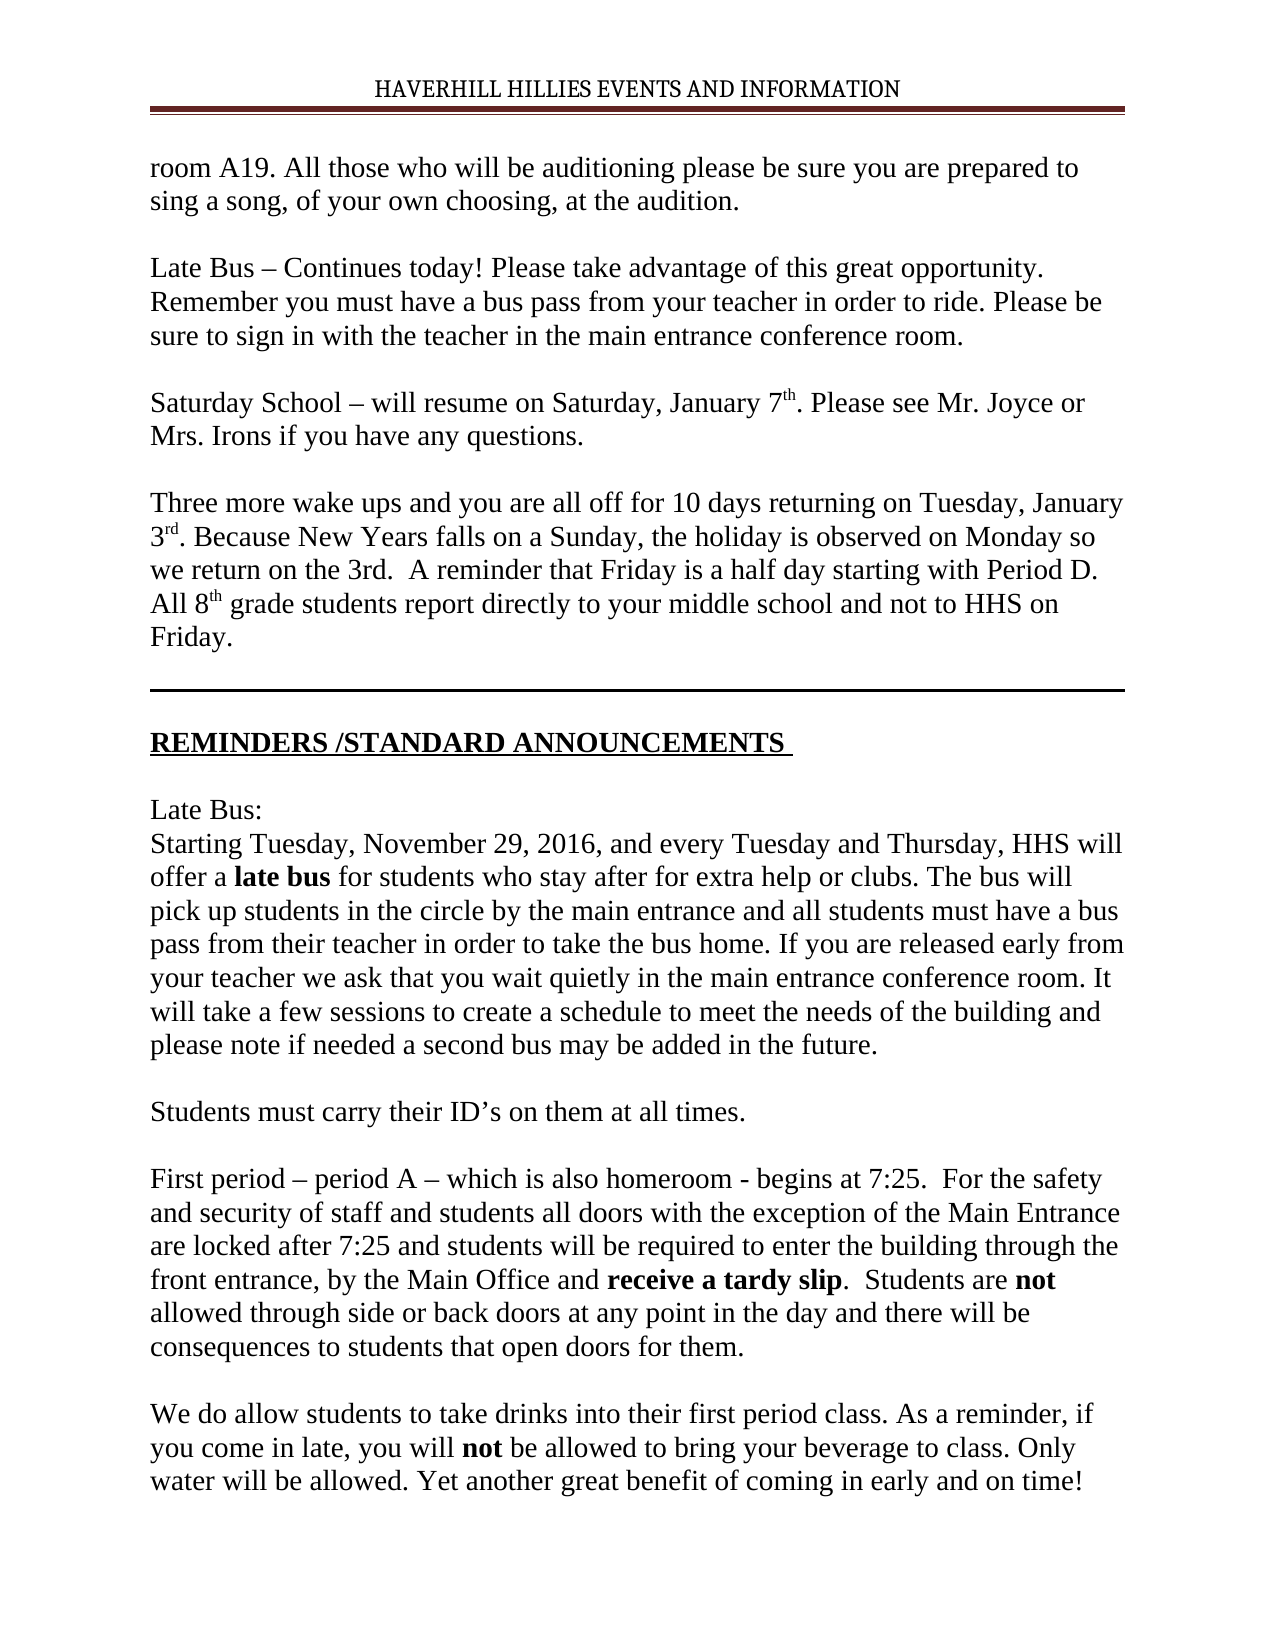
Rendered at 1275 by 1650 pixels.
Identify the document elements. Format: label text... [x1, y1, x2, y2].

text We do allow students to take drinks into their first period class. As a reminder, if you come in late, you will not be allowed to bring your beverage to class. Only water will be allowed. Yet another great benefit of coming in early and on time! [150, 1396, 1125, 1497]
text Saturday School – will resume on Saturday, January 7th. Please see Mr. Joyce or Mrs. Irons if you have any questions. [150, 385, 1125, 452]
text Three more wake ups and you are all off for 10 days returning on Tuesday, January 3rd. Because New Years falls on a Sunday, the holiday is observed on Monday so we return on the 3rd. A reminder that Friday is a half day starting with Period D. All 8th grade students report directly to your middle school and not to HHS on Friday. [150, 485, 1125, 653]
text First period – period A – which is also homeroom - begins at 7:25. For the safety and security of staff and students all doors with the exception of the Main Entrance are locked after 7:25 and students will be required to enter the building through the front entrance, by the Main Office and receive a tardy slip. Students are not allowed through side or back doors at any point in the day and there will be consequences to students that open doors for them. [150, 1161, 1125, 1363]
text Starting Tuesday, November 29, 2016, and every Tuesday and Thursday, HHS will offer a late bus for students who stay after for extra help or clubs. The bus will pick up students in the circle by the main entrance and all students must have a bus pass from their teacher in order to take the bus home. If you are released early from your teacher we ask that you wait quietly in the main entrance conference room. It will take a few sessions to create a schedule to meet the needs of the building and please note if needed a second bus may be added in the future. [150, 826, 1125, 1061]
text REMINDERS /STANDARD ANNOUNCEMENTS [150, 725, 1125, 759]
text Students must carry their ID’s on them at all times. [150, 1094, 1125, 1128]
text Late Bus: [150, 792, 1125, 826]
text Late Bus – Continues today! Please take advantage of this great opportunity. Remember you must have a bus pass from your teacher in order to ride. Please be sure to sign in with the teacher in the main entrance conference room. [150, 251, 1125, 351]
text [150, 150, 1125, 217]
